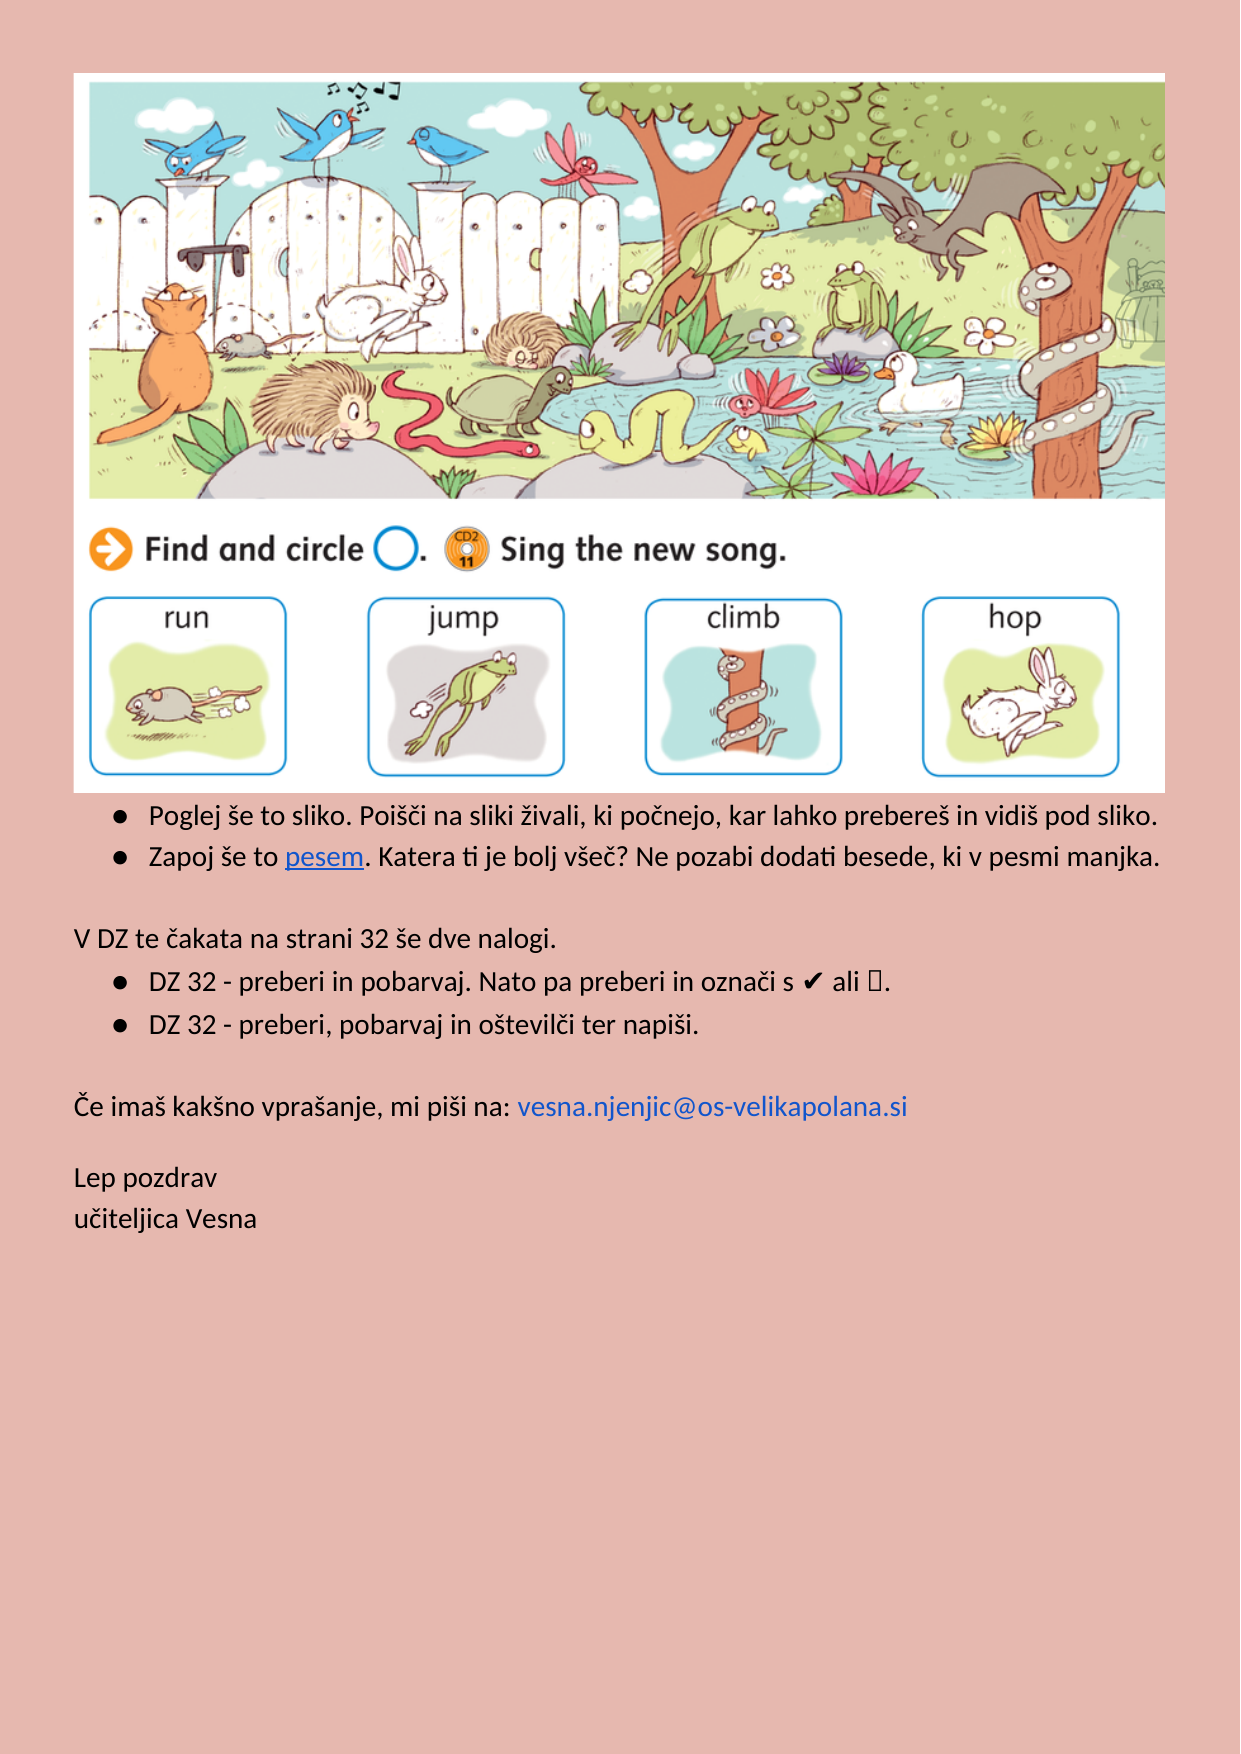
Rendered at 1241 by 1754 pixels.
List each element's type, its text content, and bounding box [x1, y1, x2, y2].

text V DZ te čakata na strani 32 še dve nalogi. [74, 920, 1166, 955]
list DZ 32 - preberi, pobarvaj in oštevilči ter napiši. [111, 1006, 1166, 1042]
list Zapoj še to pesem. Katera ti je bolj všeč? Ne pozabi dodati besede, ki v pesmi manjka. [111, 838, 1166, 873]
text Če imaš kakšno vprašanje, mi piši na: vesna.njenjic@os-velikapolana.si [74, 1088, 1166, 1124]
list Poglej še to sliko. Poišči na sliki živali, ki počnejo, kar lahko prebereš in vidiš pod sliko. [111, 797, 1166, 832]
list DZ 32 - preberi in pobarvaj. Nato pa preberi in označi s ✔️ ali ❌. [111, 961, 1166, 1000]
text učiteljica Vesna [74, 1200, 1166, 1236]
text Lep pozdrav [74, 1159, 1166, 1195]
picture [73, 73, 1165, 793]
